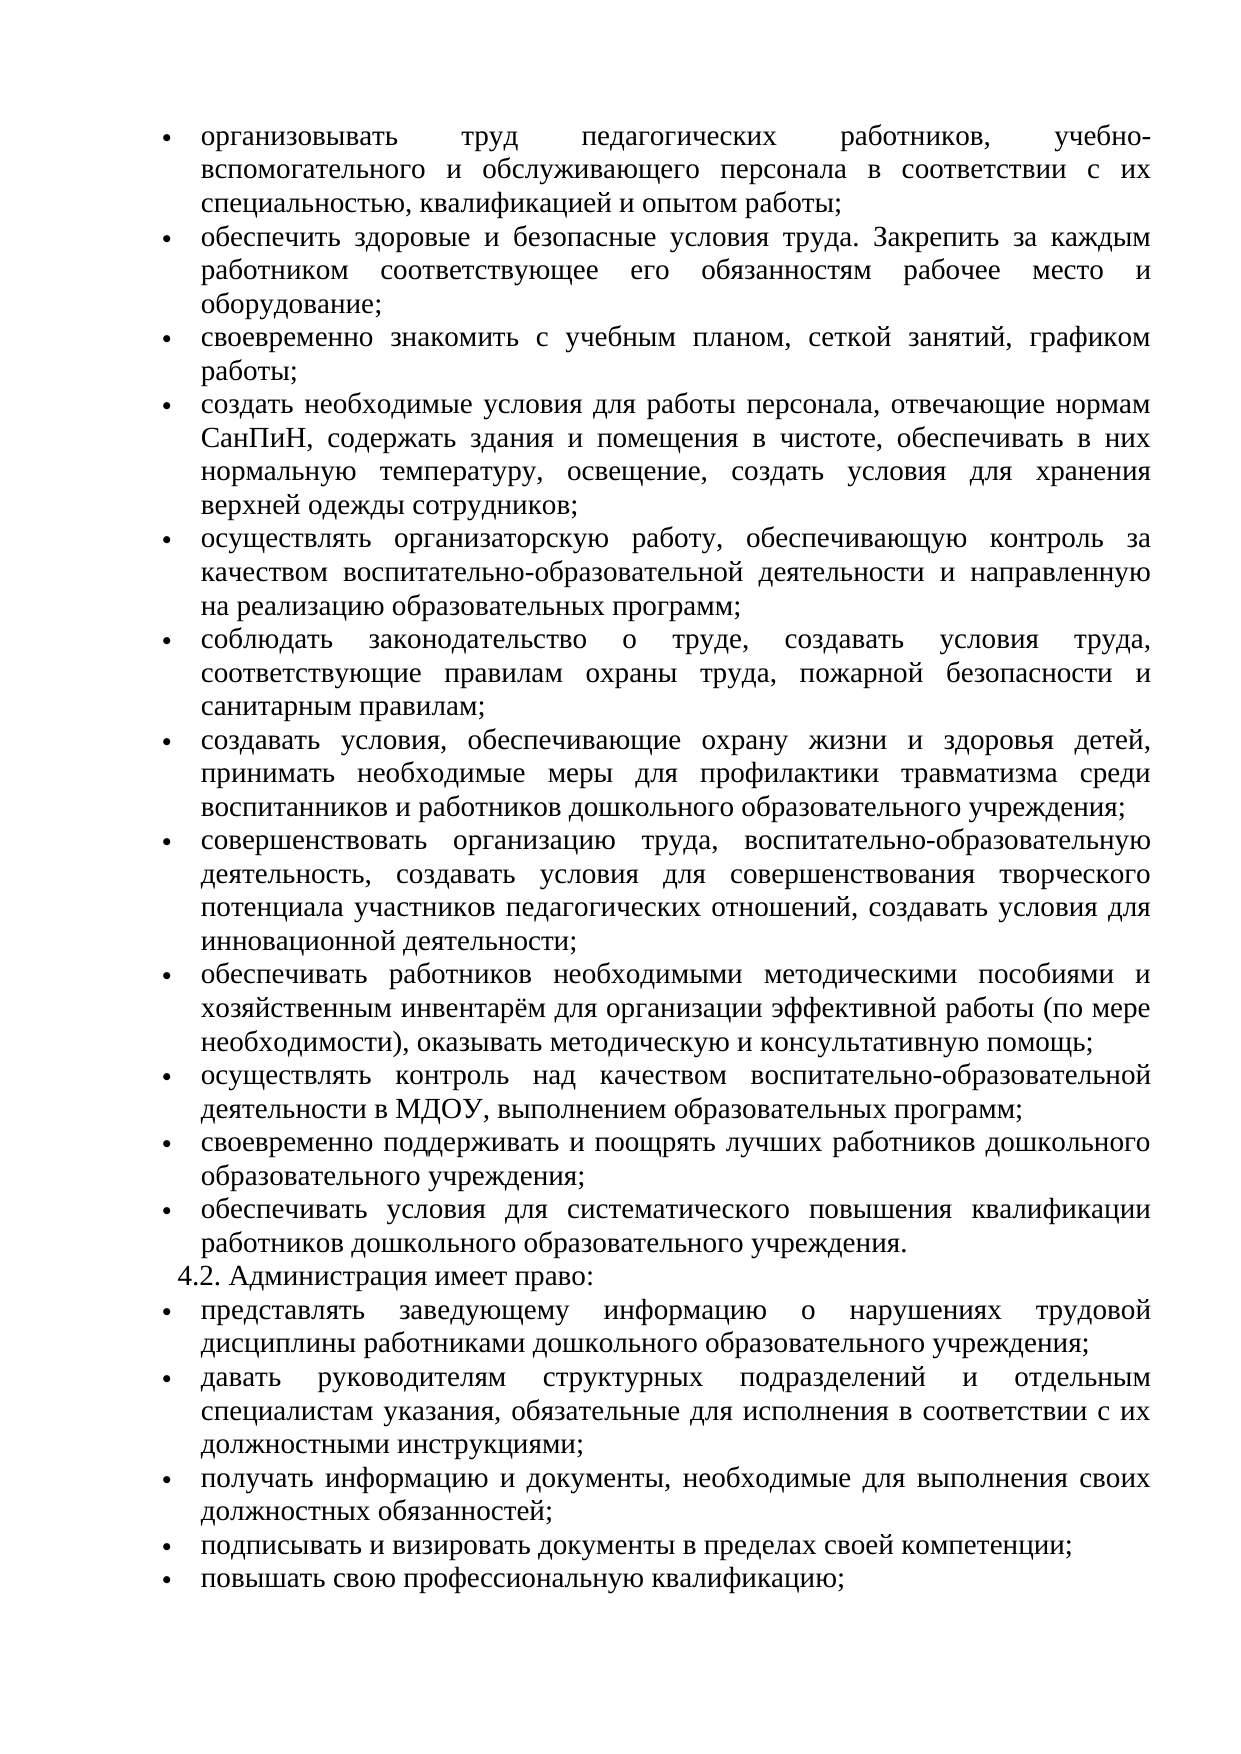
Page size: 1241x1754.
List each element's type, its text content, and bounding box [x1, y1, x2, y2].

list обеспечить здоровые и безопасные условия труда. Закрепить за каждым работником соответствующее его обязанностям рабочее место и оборудование; [163, 219, 1152, 319]
list соблюдать законодательство о труде, создавать условия труда, соответствующие правилам охраны труда, пожарной безопасности и санитарным правилам; [163, 621, 1152, 722]
list обеспечивать условия для систематического повышения квалификации работников дошкольного образовательного учреждения. [163, 1191, 1152, 1258]
text 4.2. Администрация имеет право: [177, 1258, 1152, 1292]
list давать руководителям структурных подразделений и отдельным специалистам указания, обязательные для исполнения в соответствии с их должностными инструкциями; [163, 1359, 1152, 1460]
list организовывать труд педагогических работников, учебно-вспомогательного и обслуживающего персонала в соответствии с их специальностью, квалификацией и опытом работы; [163, 118, 1152, 219]
list подписывать и визировать документы в пределах своей компетенции; [163, 1527, 1152, 1560]
list своевременно поддерживать и поощрять лучших работников дошкольного образовательного учреждения; [163, 1124, 1152, 1191]
list осуществлять организаторскую работу, обеспечивающую контроль за качеством воспитательно-образовательной деятельности и направленную на реализацию образовательных программ; [163, 521, 1152, 621]
list своевременно знакомить с учебным планом, сеткой занятий, графиком работы; [163, 319, 1152, 386]
list обеспечивать работников необходимыми методическими пособиями и хозяйственным инвентарём для организации эффективной работы (по мере необходимости), оказывать методическую и консультативную помощь; [163, 957, 1152, 1057]
list получать информацию и документы, необходимые для выполнения своих должностных обязанностей; [163, 1460, 1152, 1527]
list повышать свою профессиональную квалификацию; [163, 1560, 1152, 1594]
list создать необходимые условия для работы персонала, отвечающие нормам СанПиН, содержать здания и помещения в чистоте, обеспечивать в них нормальную температуру, освещение, создать условия для хранения верхней одежды сотрудников; [163, 386, 1152, 521]
list представлять заведующему информацию о нарушениях трудовой дисциплины работниками дошкольного образовательного учреждения; [163, 1292, 1152, 1359]
list осуществлять контроль над качеством воспитательно-образовательной деятельности в МДОУ, выполнением образовательных программ; [163, 1057, 1152, 1124]
list создавать условия, обеспечивающие охрану жизни и здоровья детей, принимать необходимые меры для профилактики травматизма среди воспитанников и работников дошкольного образовательного учреждения; [163, 722, 1152, 822]
list совершенствовать организацию труда, воспитательно-образовательную деятельность, создавать условия для совершенствования творческого потенциала участников педагогических отношений, создавать условия для инновационной деятельности; [163, 822, 1152, 957]
